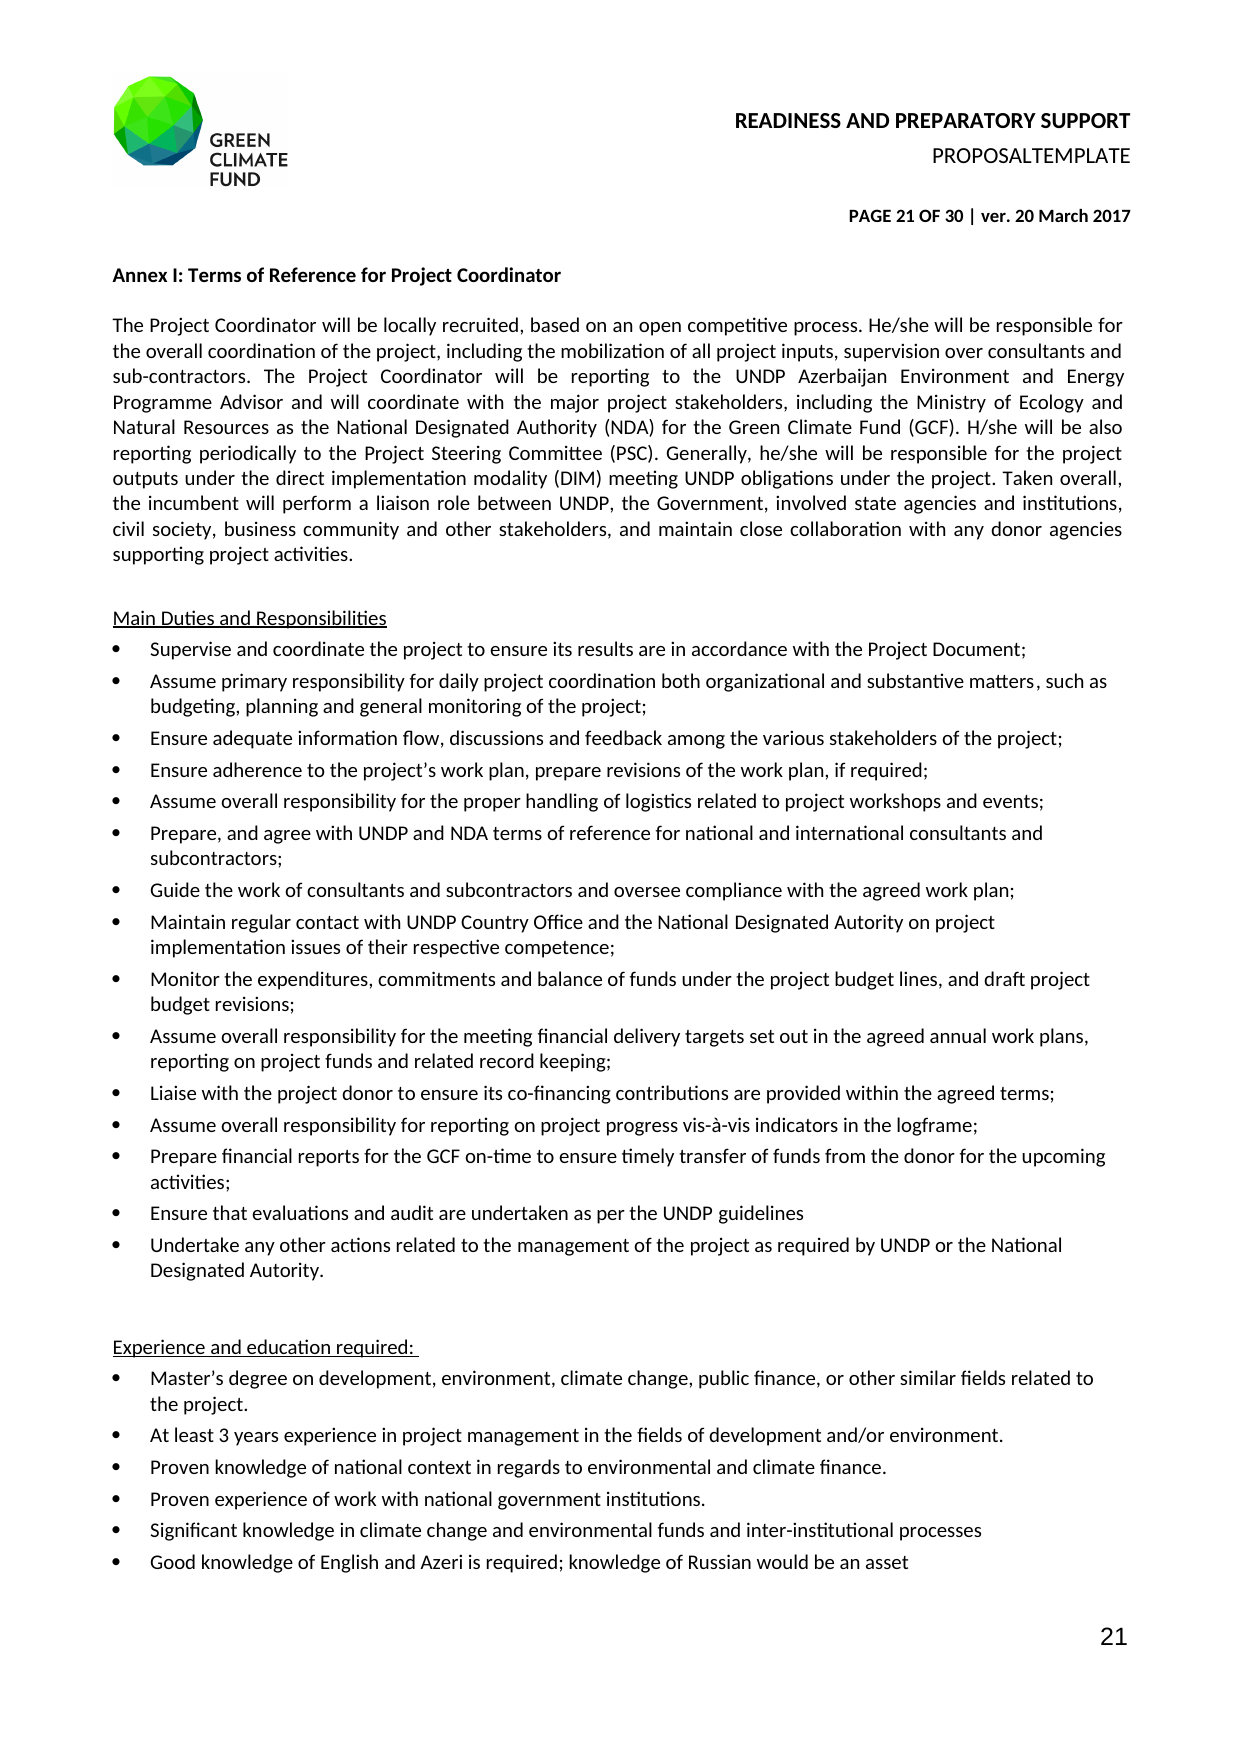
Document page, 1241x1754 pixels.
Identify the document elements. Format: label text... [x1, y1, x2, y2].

text Assume overall responsibility for the proper handling of logistics related to project workshops and events; [112, 788, 1128, 814]
text Master’s degree on development, environment, climate change, public finance, or other similar fields related to the project. [112, 1366, 1128, 1416]
text Guide the work of consultants and subcontractors and oversee compliance with the agreed work plan; [112, 877, 1128, 903]
text Assume overall responsibility for reporting on project progress vis-à-vis indicators in the logframe; [112, 1112, 1128, 1137]
text Good knowledge of English and Azeri is required; knowledge of Russian would be an asset [112, 1549, 1128, 1575]
text Ensure that evaluations and audit are undertaken as per the UNDP guidelines [112, 1201, 1128, 1226]
text Significant knowledge in climate change and environmental funds and inter-institutional processes [112, 1518, 1128, 1543]
text Proven knowledge of national context in regards to environmental and climate finance. [112, 1454, 1128, 1480]
text Assume overall responsibility for the meeting financial delivery targets set out in the agreed annual work plans, reporting on project funds and related record keeping; [112, 1023, 1128, 1074]
text Liaise with the project donor to ensure its co-financing contributions are provided within the agreed terms; [112, 1080, 1128, 1106]
text Main Duties and Responsibilities [112, 605, 1130, 630]
text Ensure adequate information flow, discussions and feedback among the various stakeholders of the project; [112, 725, 1128, 751]
text Maintain regular contact with UNDP Country Office and the National Designated Autority on project implementation issues of their respective competence; [112, 909, 1128, 960]
text Experience and education required: [112, 1334, 1128, 1359]
text Annex I: Terms of Reference for Project Coordinator [112, 263, 1128, 288]
text Prepare, and agree with UNDP and NDA terms of reference for national and international consultants and subcontractors; [112, 820, 1128, 871]
text The Project Coordinator will be locally recruited, based on an open competitive process. He/she will be responsible for the overall coordination of the project, including the mobilization of all project inputs, supervision over consultants and sub-contractors. The Project Coordinator will be reporting to the UNDP Azerbaijan Environment and Energy Programme Advisor and will coordinate with the major project stakeholders, including the Ministry of Ecology and Natural Resources as the National Designated Authority (NDA) for the Green Climate Fund (GCF). H/she will be also reporting periodically to the Project Steering Committee (PSC). Generally, he/she will be responsible for the project outputs under the direct implementation modality (DIM) meeting UNDP obligations under the project. Taken overall, the incumbent will perform a liaison role between UNDP, the Government, involved state agencies and institutions, civil society, business community and other stakeholders, and maintain close collaboration with any donor agencies supporting project activities. [112, 313, 1125, 567]
text At least 3 years experience in project management in the fields of development and/or environment. [112, 1423, 1128, 1448]
text Assume primary responsibility for daily project coordination both organizational and substantive matters, such as budgeting, planning and general monitoring of the project; [112, 668, 1128, 719]
text Supervise and coordinate the project to ensure its results are in accordance with the Project Document; [112, 636, 1128, 662]
text Prepare financial reports for the GCF on-time to ensure timely transfer of funds from the donor for the upcoming activities; [112, 1143, 1128, 1194]
picture [112, 73, 289, 187]
text Proven experience of work with national government institutions. [112, 1486, 1128, 1511]
text Monitor the expenditures, commitments and balance of funds under the project budget lines, and draft project budget revisions; [112, 966, 1128, 1017]
text Ensure adherence to the project’s work plan, prepare revisions of the work plan, if required; [112, 757, 1128, 782]
text Undertake any other actions related to the management of the project as required by UNDP or the National Designated Autority. [112, 1232, 1128, 1283]
